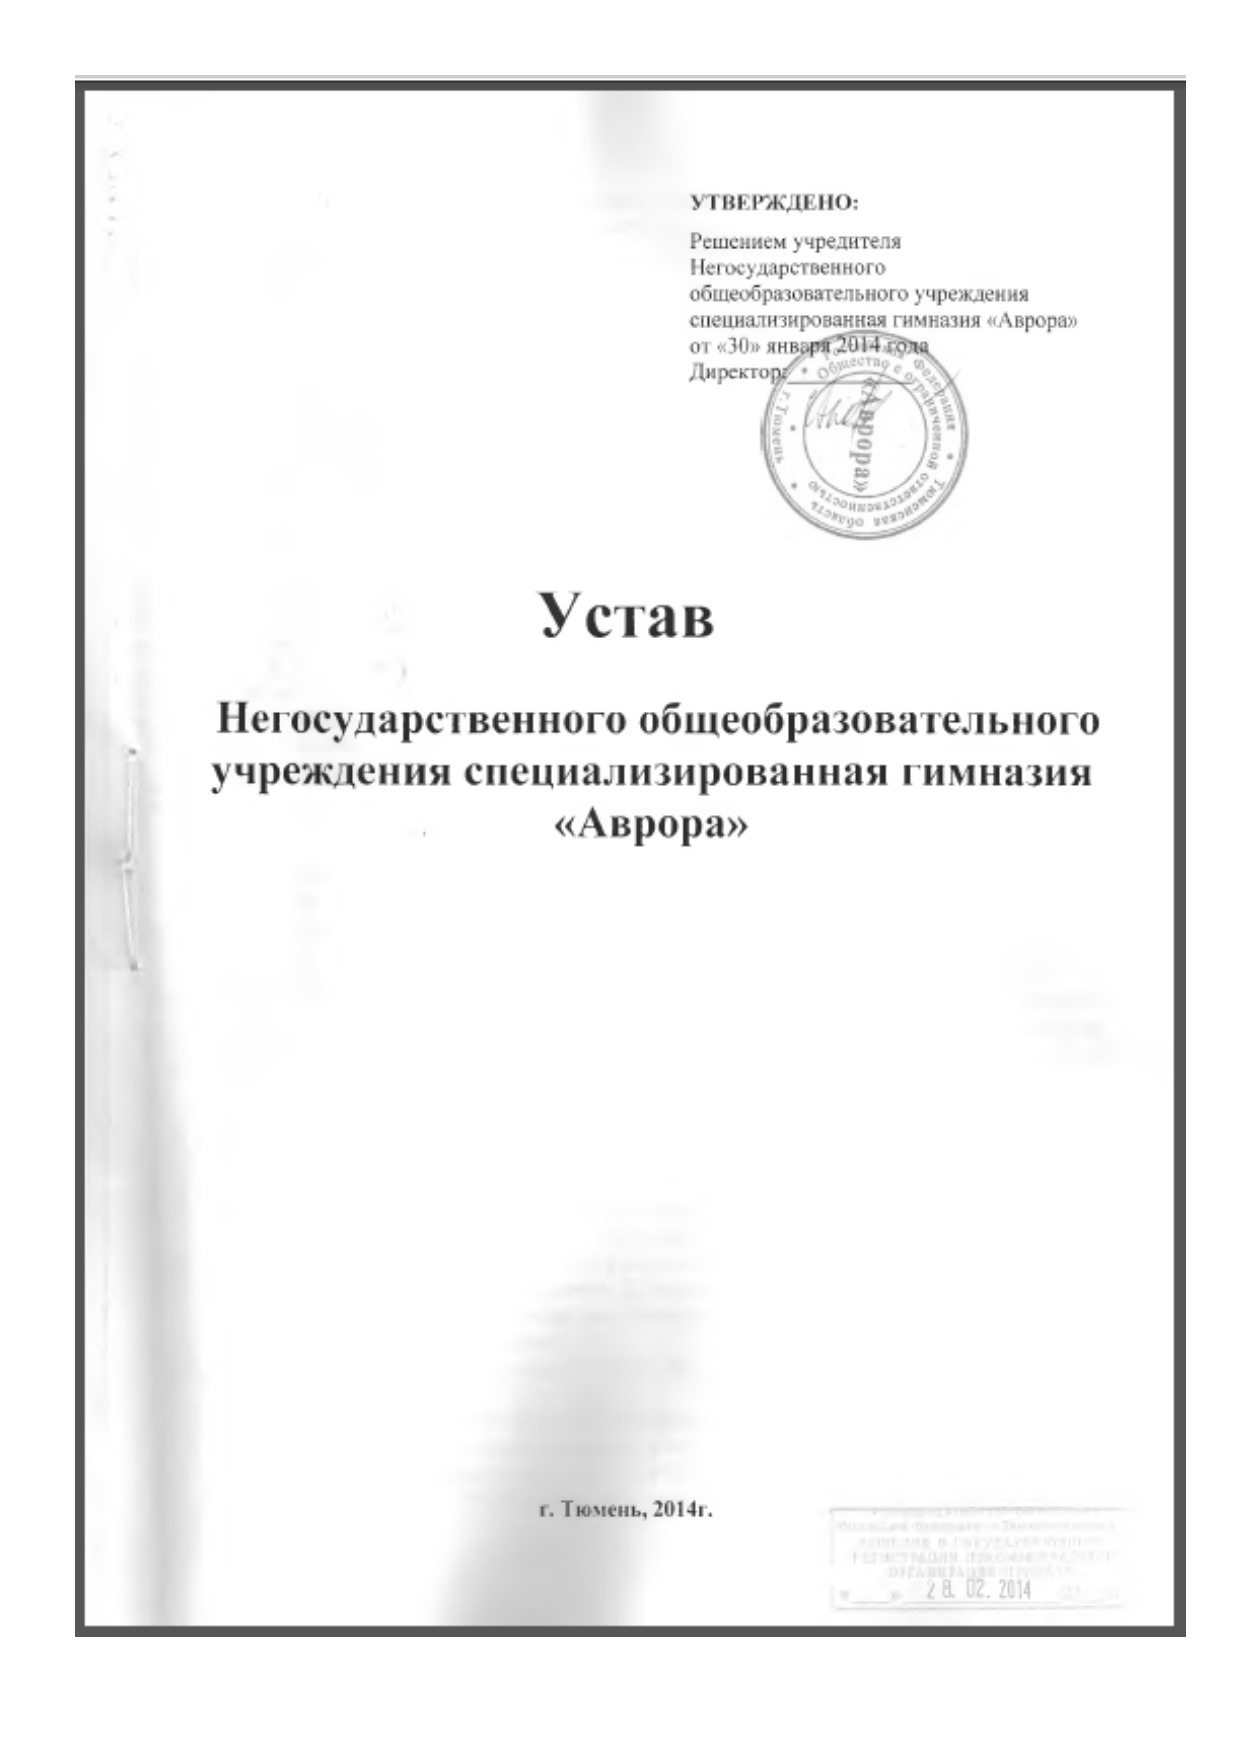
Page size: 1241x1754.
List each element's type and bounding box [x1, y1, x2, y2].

picture [75, 75, 1186, 1637]
